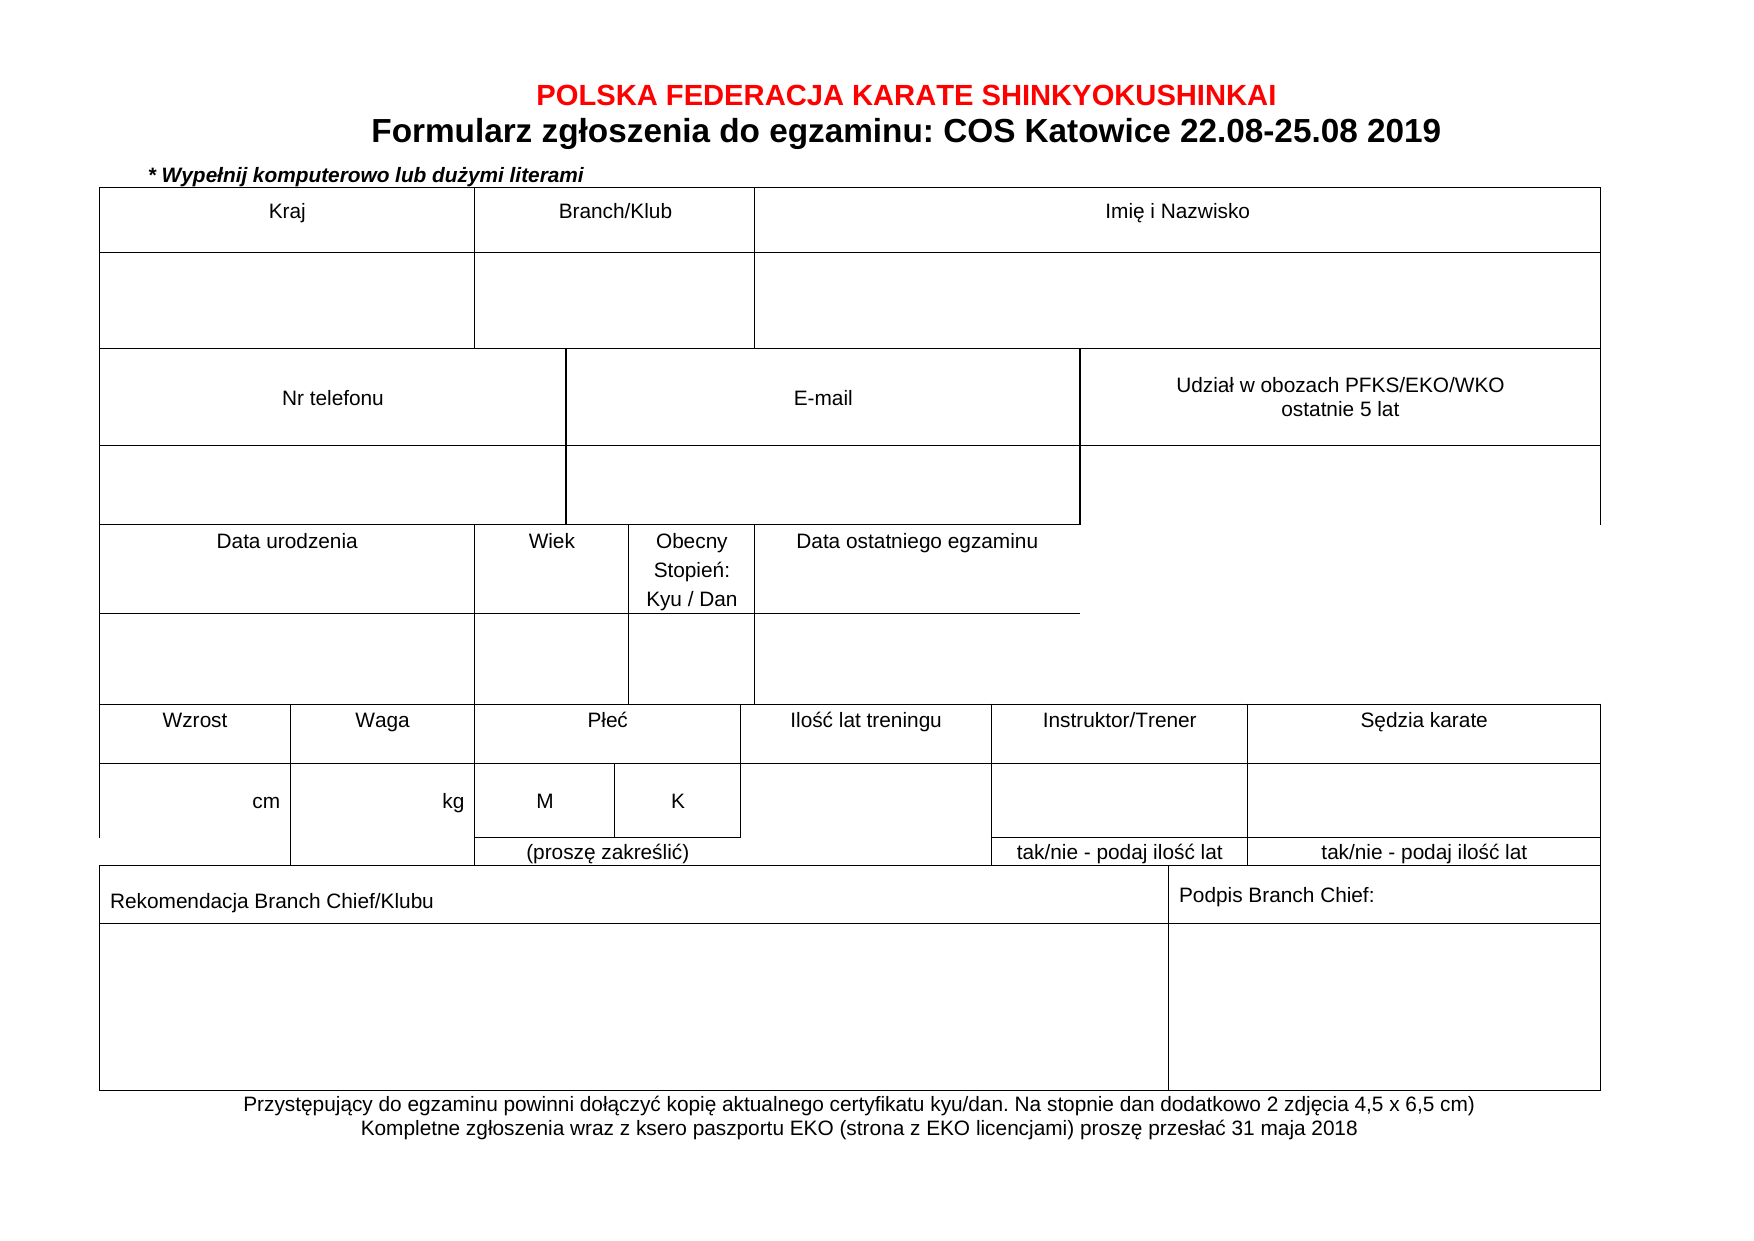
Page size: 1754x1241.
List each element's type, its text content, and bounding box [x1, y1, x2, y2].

table_cell E-mail [567, 349, 1079, 445]
text Formularz zgłoszenia do egzaminu: COS Katowice 22.08-25.08 2019 [148, 111, 1665, 150]
text Przystępujący do egzaminu powinni dołączyć kopię aktualnego certyfikatu kyu/dan. Na stopnie dan dodatkowo 2 zdjęcia 4,5 x 6,5 cm) [111, 1091, 1608, 1115]
table_cell [740, 764, 991, 865]
table_cell [629, 614, 754, 703]
table_cell Instruktor/Trener [992, 705, 1247, 763]
table_cell Waga [291, 705, 474, 763]
table_cell K [615, 764, 740, 837]
table_cell Nr telefonu [100, 349, 565, 445]
table_cell Wiek [475, 525, 628, 613]
table_cell Rekomendacja Branch Chief/Klubu [100, 866, 1168, 923]
table_cell Płeć [475, 705, 740, 763]
table_cell Obecny Stopień: Kyu / Dan [629, 525, 754, 613]
table_cell tak/nie - podaj ilość lat [992, 838, 1247, 865]
table_cell [100, 253, 474, 348]
table_cell Ilość lat treningu [741, 705, 991, 763]
table_cell tak/nie - podaj ilość lat [1248, 838, 1600, 865]
table_cell [100, 614, 474, 703]
table_cell cm [100, 764, 290, 865]
table_cell M [475, 764, 614, 837]
table_cell Podpis Branch Chief: [1169, 866, 1600, 923]
table_cell kg [291, 764, 474, 865]
table_cell [100, 446, 565, 524]
table_cell [755, 253, 1600, 348]
table_cell [1169, 924, 1600, 1090]
table_cell Data ostatniego egzaminu [755, 525, 1080, 613]
table_cell (proszę zakreślić) [475, 838, 740, 865]
text POLSKA FEDERACJA KARATE SHINKYOKUSHINKAI [148, 74, 1665, 111]
table_cell [100, 924, 1168, 1090]
table_cell [1080, 446, 1601, 703]
text * Wypełnij komputerowo lub dużymi literami [148, 150, 1665, 187]
table_cell Wzrost [100, 705, 290, 763]
table_header Kraj [100, 188, 474, 252]
table_cell Data urodzenia [100, 525, 474, 613]
text Kompletne zgłoszenia wraz z ksero paszportu EKO (strona z EKO licencjami) proszę przesłać 31 maja 2018 [111, 1115, 1608, 1139]
table_cell [1248, 764, 1600, 837]
table_cell [475, 253, 754, 348]
table_cell [475, 614, 628, 703]
table_cell Udział w obozach PFKS/EKO/WKO ostatnie 5 lat [1081, 349, 1600, 445]
table_header Branch/Klub [475, 188, 754, 252]
table_cell [755, 614, 1080, 703]
table_header Imię i Nazwisko [755, 188, 1600, 252]
table_cell Sędzia karate [1248, 705, 1600, 763]
table_cell [992, 764, 1247, 837]
table_cell [567, 446, 1079, 524]
